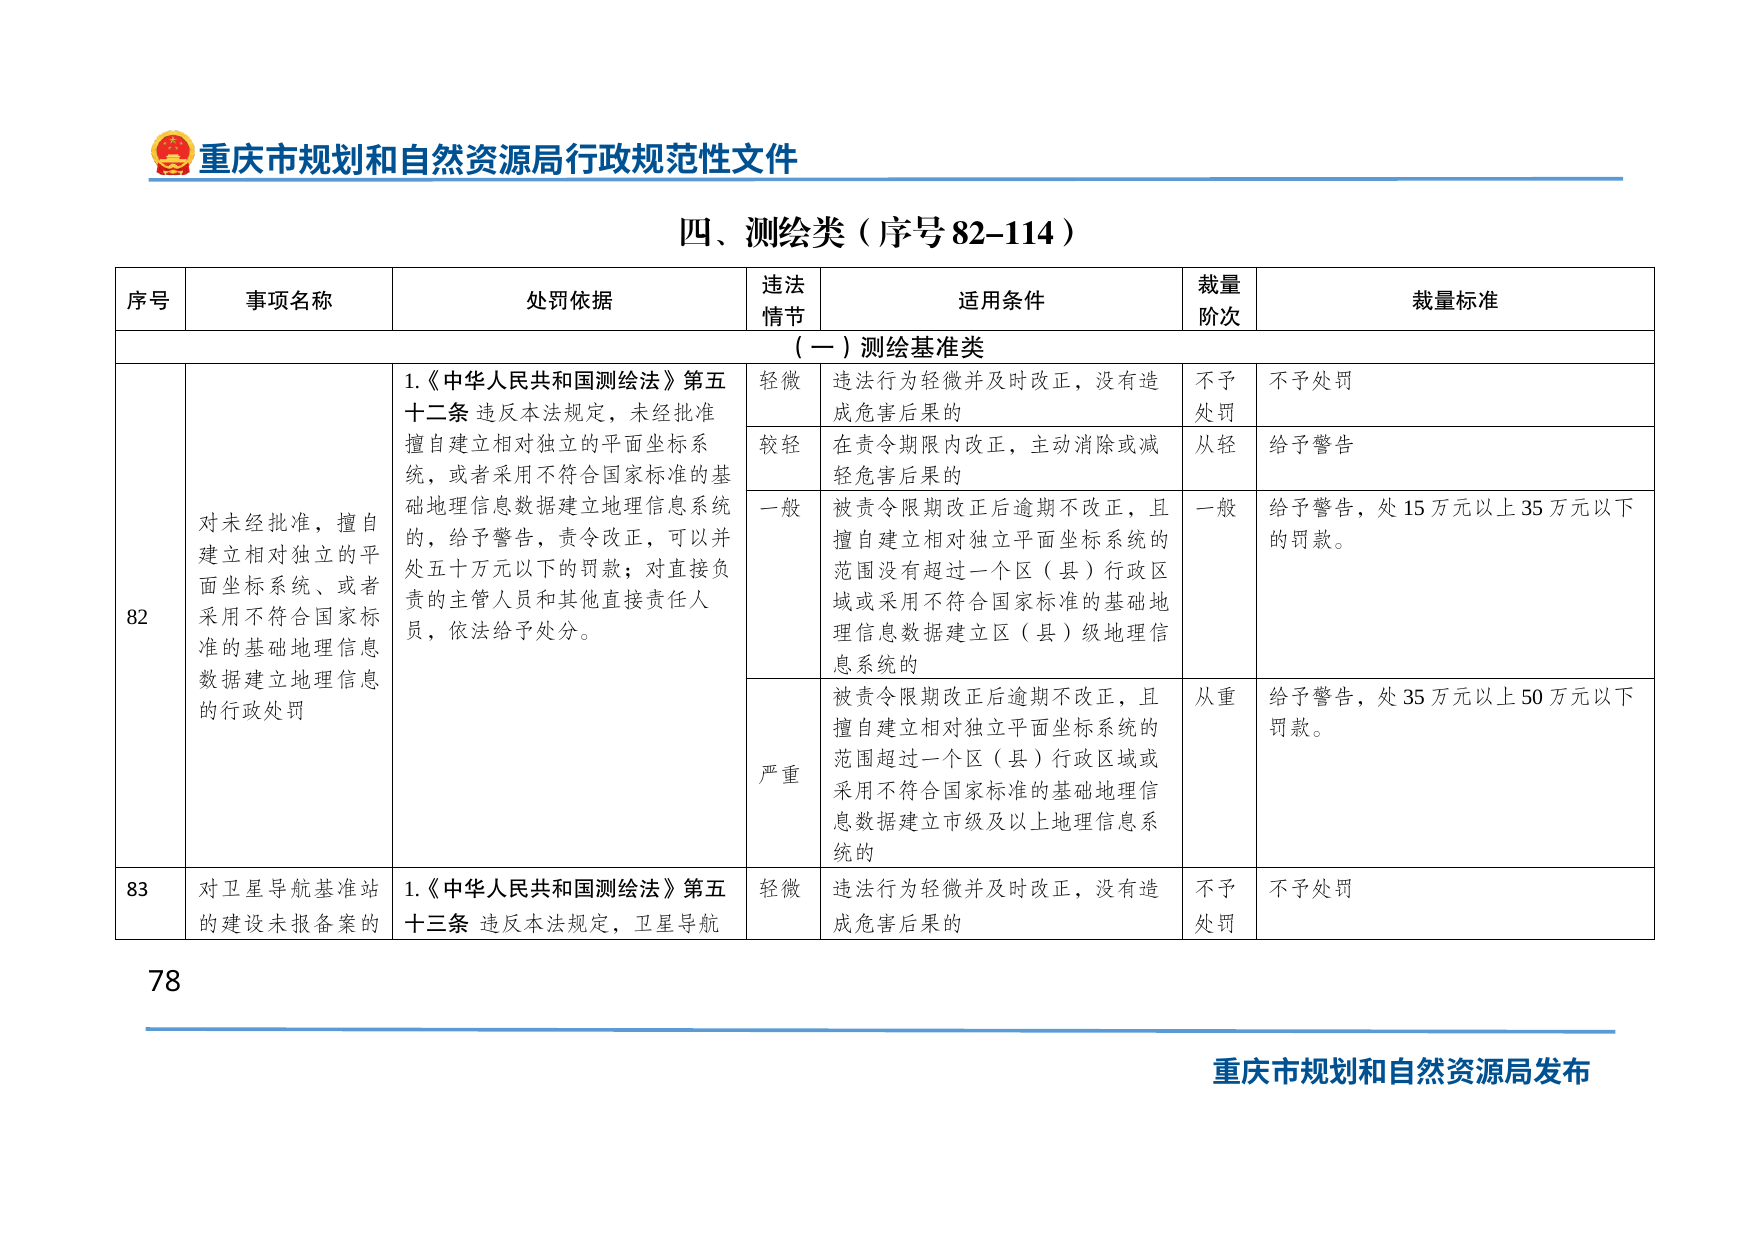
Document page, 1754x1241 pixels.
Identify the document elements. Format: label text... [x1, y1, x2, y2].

table_cell 1.《中华人民共和国测绘法》第五十二条 违反本法规定，未经批准擅自建立相对独立的平面坐标系统，或者采用不符合国家标准的基础地理信息数据建立地理信息系统的，给予警告，责令改正，可以并处五十万元以下的罚款；对直接负责的主管人员和其他直接责任人员，依法给予处分。 [393, 364, 746, 867]
table_header 序号 [116, 268, 185, 330]
table_cell 给予警告，处15万元以上35万元以下的罚款。 [1257, 491, 1654, 678]
table_cell 不予处罚 [1257, 868, 1654, 939]
table_header 裁量标准 [1257, 268, 1654, 330]
table_cell 违法行为轻微并及时改正，没有造成危害后果的 [821, 364, 1182, 426]
table_cell 严重 [747, 679, 820, 867]
table_cell 较轻 [747, 427, 820, 490]
table_cell 违法行为轻微并及时改正，没有造成危害后果的 [821, 868, 1182, 939]
table_header 事项名称 [186, 268, 392, 330]
table_cell 83 [116, 868, 185, 939]
table_cell 1.《中华人民共和国测绘法》第五十三条 违反本法规定，卫星导航定位基准站建设单位未报备案的，给予警告，责令限期改正；逾期不改正的，处十万以上三十万以下的罚款；对直接负责的主管人员和其它责任人，依法给予处分。 [393, 868, 746, 939]
table_header 违法情节 [747, 268, 820, 330]
table_cell 不予处罚 [1183, 868, 1256, 939]
table_cell 一般 [1183, 491, 1256, 678]
table_header 处罚依据 [393, 268, 746, 330]
table_cell 不予处罚 [1257, 364, 1654, 426]
table_cell （一）测绘基准类 [116, 331, 1654, 363]
table_cell 对未经批准，擅自建立相对独立的平面坐标系统、或者采用不符合国家标准的基础地理信息数据建立地理信息的行政处罚 [186, 364, 392, 867]
table_cell 对卫星导航基准站的建设未报备案的行政处罚 [186, 868, 392, 939]
table_cell 给予警告 [1257, 427, 1654, 490]
table_cell 轻微 [747, 364, 820, 426]
picture [147, 128, 199, 179]
table_cell 一般 [747, 491, 820, 678]
table_cell 不予处罚 [1183, 364, 1256, 426]
table_header 裁量阶次 [1183, 268, 1256, 330]
table_cell 给予警告，处35万元以上50万元以下罚款。 [1257, 679, 1654, 867]
table_cell 被责令限期改正后逾期不改正，且擅自建立相对独立平面坐标系统的范围超过一个区（县）行政区域或采用不符合国家标准的基础地理信息数据建立市级及以上地理信息系统的 [821, 679, 1182, 867]
table_cell 被责令限期改正后逾期不改正，且擅自建立相对独立平面坐标系统的范围没有超过一个区（县）行政区域或采用不符合国家标准的基础地理信息数据建立区（县）级地理信息系统的 [821, 491, 1182, 678]
table_cell 从重 [1183, 679, 1256, 867]
table_cell 82 [116, 364, 185, 867]
table_header 适用条件 [821, 268, 1182, 330]
table_cell 轻微 [747, 868, 820, 939]
text 四、测绘类（序号82-114） [148, 202, 1618, 267]
table_cell 在责令期限内改正，主动消除或减轻危害后果的 [821, 427, 1182, 490]
table_cell 从轻 [1183, 427, 1256, 490]
